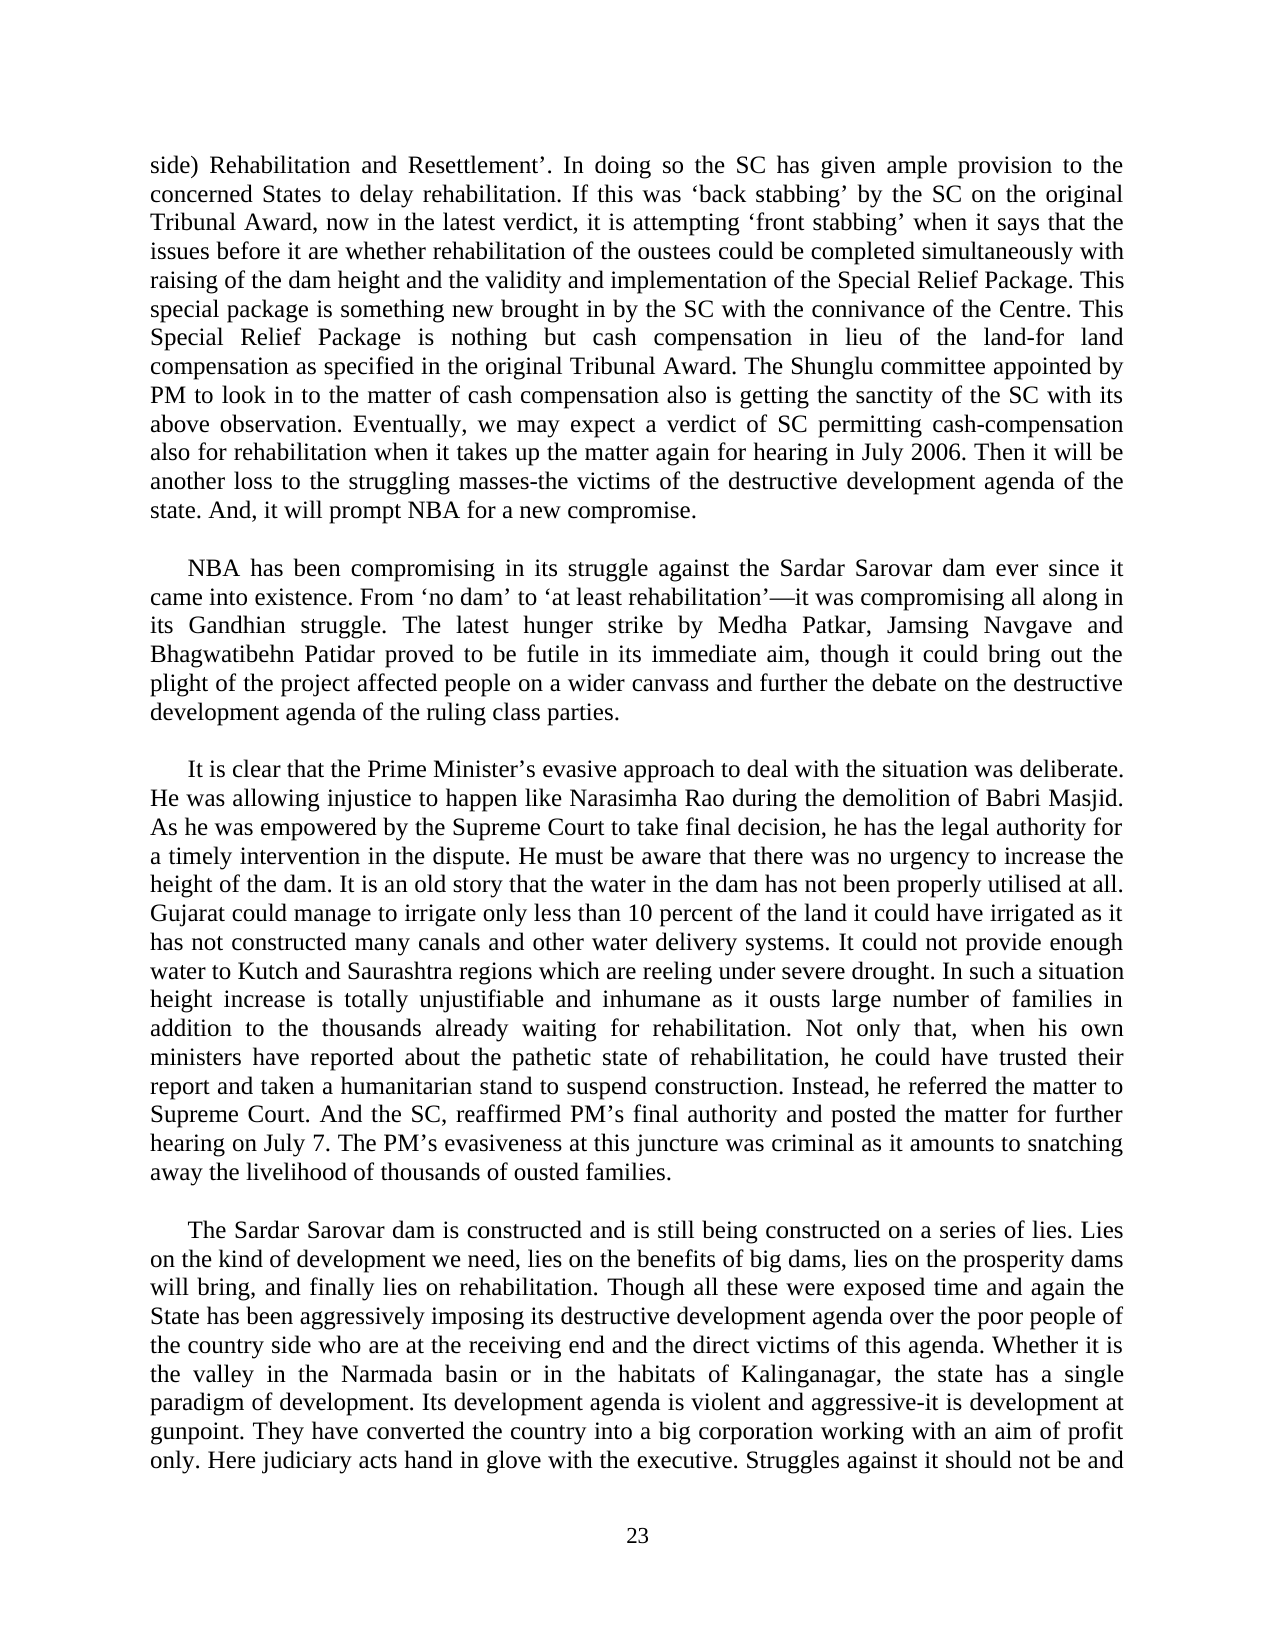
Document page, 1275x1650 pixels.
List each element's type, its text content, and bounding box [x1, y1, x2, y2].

text NBA has been compromising in its struggle against the Sardar Sarovar dam ever since it came into existence. From ‘no dam’ to ‘at least rehabilitation’—it was compromising all along in its Gandhian struggle. The latest hunger strike by Medha Patkar, Jamsing Navgave and Bhagwatibehn Patidar proved to be futile in its immediate aim, though it could bring out the plight of the project affected people on a wider canvass and further the debate on the destructive development agenda of the ruling class parties. [150, 553, 1125, 725]
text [150, 150, 1125, 524]
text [150, 1215, 1125, 1474]
text It is clear that the Prime Minister’s evasive approach to deal with the situation was deliberate. He was allowing injustice to happen like Narasimha Rao during the demolition of Babri Masjid. As he was empowered by the Supreme Court to take final decision, he has the legal authority for a timely intervention in the dispute. He must be aware that there was no urgency to increase the height of the dam. It is an old story that the water in the dam has not been properly utilised at all. Gujarat could manage to irrigate only less than 10 percent of the land it could have irrigated as it has not constructed many canals and other water delivery systems. It could not provide enough water to Kutch and Saurashtra regions which are reeling under severe drought. In such a situation height increase is totally unjustifiable and inhumane as it ousts large number of families in addition to the thousands already waiting for rehabilitation. Not only that, when his own ministers have reported about the pathetic state of rehabilitation, he could have trusted their report and taken a humanitarian stand to suspend construction. Instead, he referred the matter to Supreme Court. And the SC, reaffirmed PM’s final authority and posted the matter for further hearing on July 7. The PM’s evasiveness at this juncture was criminal as it amounts to snatching away the livelihood of thousands of ousted families. [150, 754, 1125, 1186]
